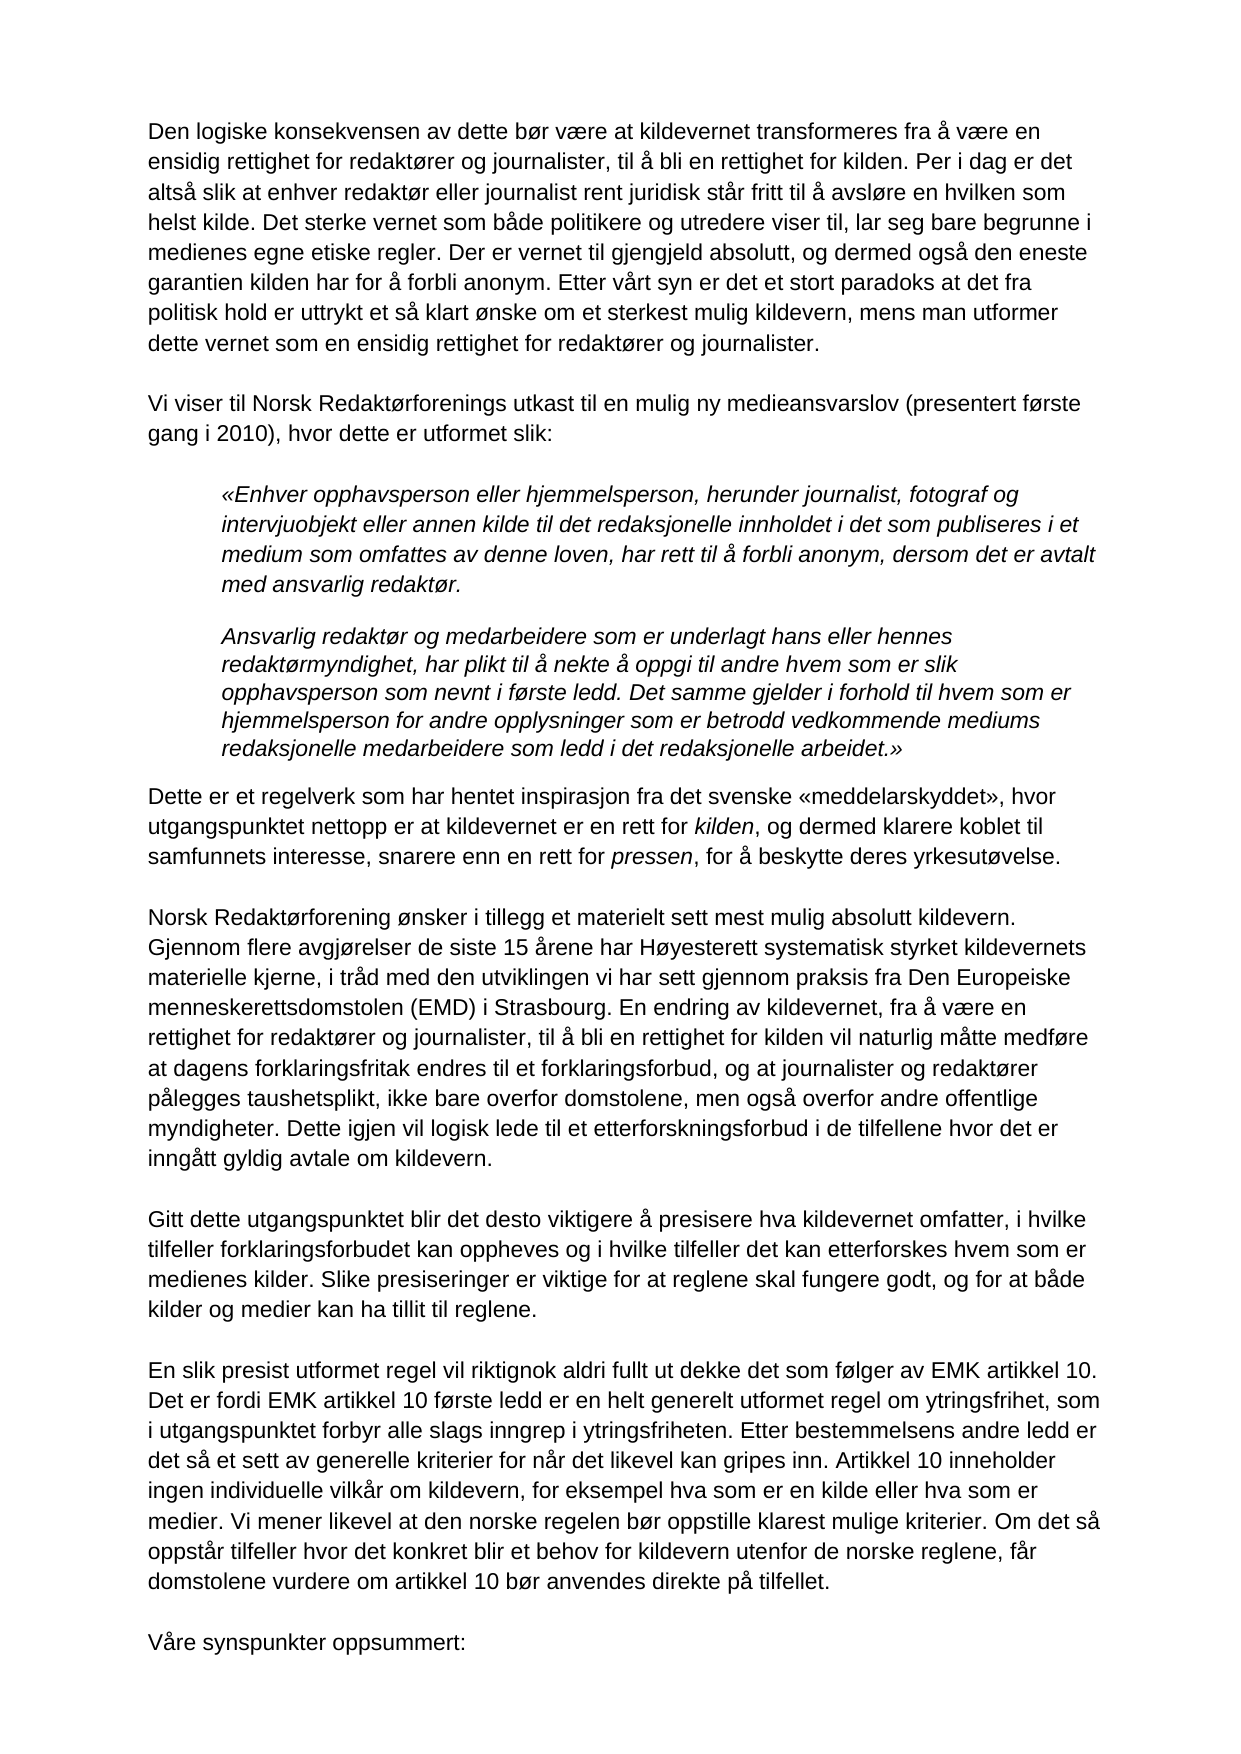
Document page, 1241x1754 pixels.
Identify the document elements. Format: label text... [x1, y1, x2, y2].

text En slik presist utformet regel vil riktignok aldri fullt ut dekke det som følger av EMK artikkel 10. Det er fordi EMK artikkel 10 første ledd er en helt generelt utformet regel om ytringsfrihet, som i utgangspunktet forbyr alle slags inngrep i ytringsfriheten. Etter bestemmelsens andre ledd er det så et sett av generelle kriterier for når det likevel kan gripes inn. Artikkel 10 inneholder ingen individuelle vilkår om kildevern, for eksempel hva som er en kilde eller hva som er medier. Vi mener likevel at den norske regelen bør oppstille klarest mulige kriterier. Om det så oppstår tilfeller hvor det konkret blir et behov for kildevern utenfor de norske reglene, får domstolene vurdere om artikkel 10 bør anvendes direkte på tilfellet. [148, 1357, 1104, 1594]
text «Enhver opphavsperson eller hjemmelsperson, herunder journalist, fotograf og intervjuobjekt eller annen kilde til det redaksjonelle innholdet i det som publiseres i et medium som omfattes av denne loven, har rett til å forbli anonym, dersom det er avtalt med ansvarlig redaktør. [221, 481, 1104, 598]
text Gitt dette utgangspunktet blir det desto viktigere å presisere hva kildevernet omfatter, i hvilke tilfeller forklaringsforbudet kan oppheves og i hvilke tilfeller det kan etterforskes hvem som er medienes kilder. Slike presiseringer er viktige for at reglene skal fungere godt, og for at både kilder og medier kan ha tillit til reglene. [148, 1206, 1104, 1323]
text Den logiske konsekvensen av dette bør være at kildevernet transformeres fra å være en ensidig rettighet for redaktører og journalister, til å bli en rettighet for kilden. Per i dag er det altså slik at enhver redaktør eller journalist rent juridisk står fritt til å avsløre en hvilken som helst kilde. Det sterke vernet som både politikere og utredere viser til, lar seg bare begrunne i medienes egne etiske regler. Der er vernet til gjengjeld absolutt, og dermed også den eneste garantien kilden har for å forbli anonym. Etter vårt syn er det et stort paradoks at det fra politisk hold er uttrykt et så klart ønske om et sterkest mulig kildevern, mens man utformer dette vernet som en ensidig rettighet for redaktører og journalister. [148, 118, 1104, 356]
text Dette er et regelverk som har hentet inspirasjon fra det svenske «meddelarskyddet», hvor utgangspunktet nettopp er at kildevernet er en rett for kilden, og dermed klarere koblet til samfunnets interesse, snarere enn en rett for pressen, for å beskytte deres yrkesutøvelse. [148, 783, 1104, 869]
text Norsk Redaktørforening ønsker i tillegg et materielt sett mest mulig absolutt kildevern. Gjennom flere avgjørelser de siste 15 årene har Høyesterett systematisk styrket kildevernets materielle kjerne, i tråd med den utviklingen vi har sett gjennom praksis fra Den Europeiske menneskerettsdomstolen (EMD) i Strasbourg. En endring av kildevernet, fra å være en rettighet for redaktører og journalister, til å bli en rettighet for kilden vil naturlig måtte medføre at dagens forklaringsfritak endres til et forklaringsforbud, og at journalister og redaktører pålegges taushetsplikt, ikke bare overfor domstolene, men også overfor andre offentlige myndigheter. Dette igjen vil logisk lede til et etterforskningsforbud i de tilfellene hvor det er inngått gyldig avtale om kildevern. [148, 903, 1104, 1172]
text Vi viser til Norsk Redaktørforenings utkast til en mulig ny medieansvarslov (presentert første gang i 2010), hvor dette er utformet slik: [148, 390, 1104, 447]
text Ansvarlig redaktør og medarbeidere som er underlagt hans eller hennes redaktørmyndighet, har plikt til å nekte å oppgi til andre hvem som er slik opphavsperson som nevnt i første ledd. Det samme gjelder i forhold til hvem som er hjemmelsperson for andre opplysninger som er betrodd vedkommende mediums redaksjonelle medarbeidere som ledd i det redaksjonelle arbeidet.» [221, 622, 1104, 762]
text Våre synspunkter oppsummert: [148, 1628, 1104, 1655]
